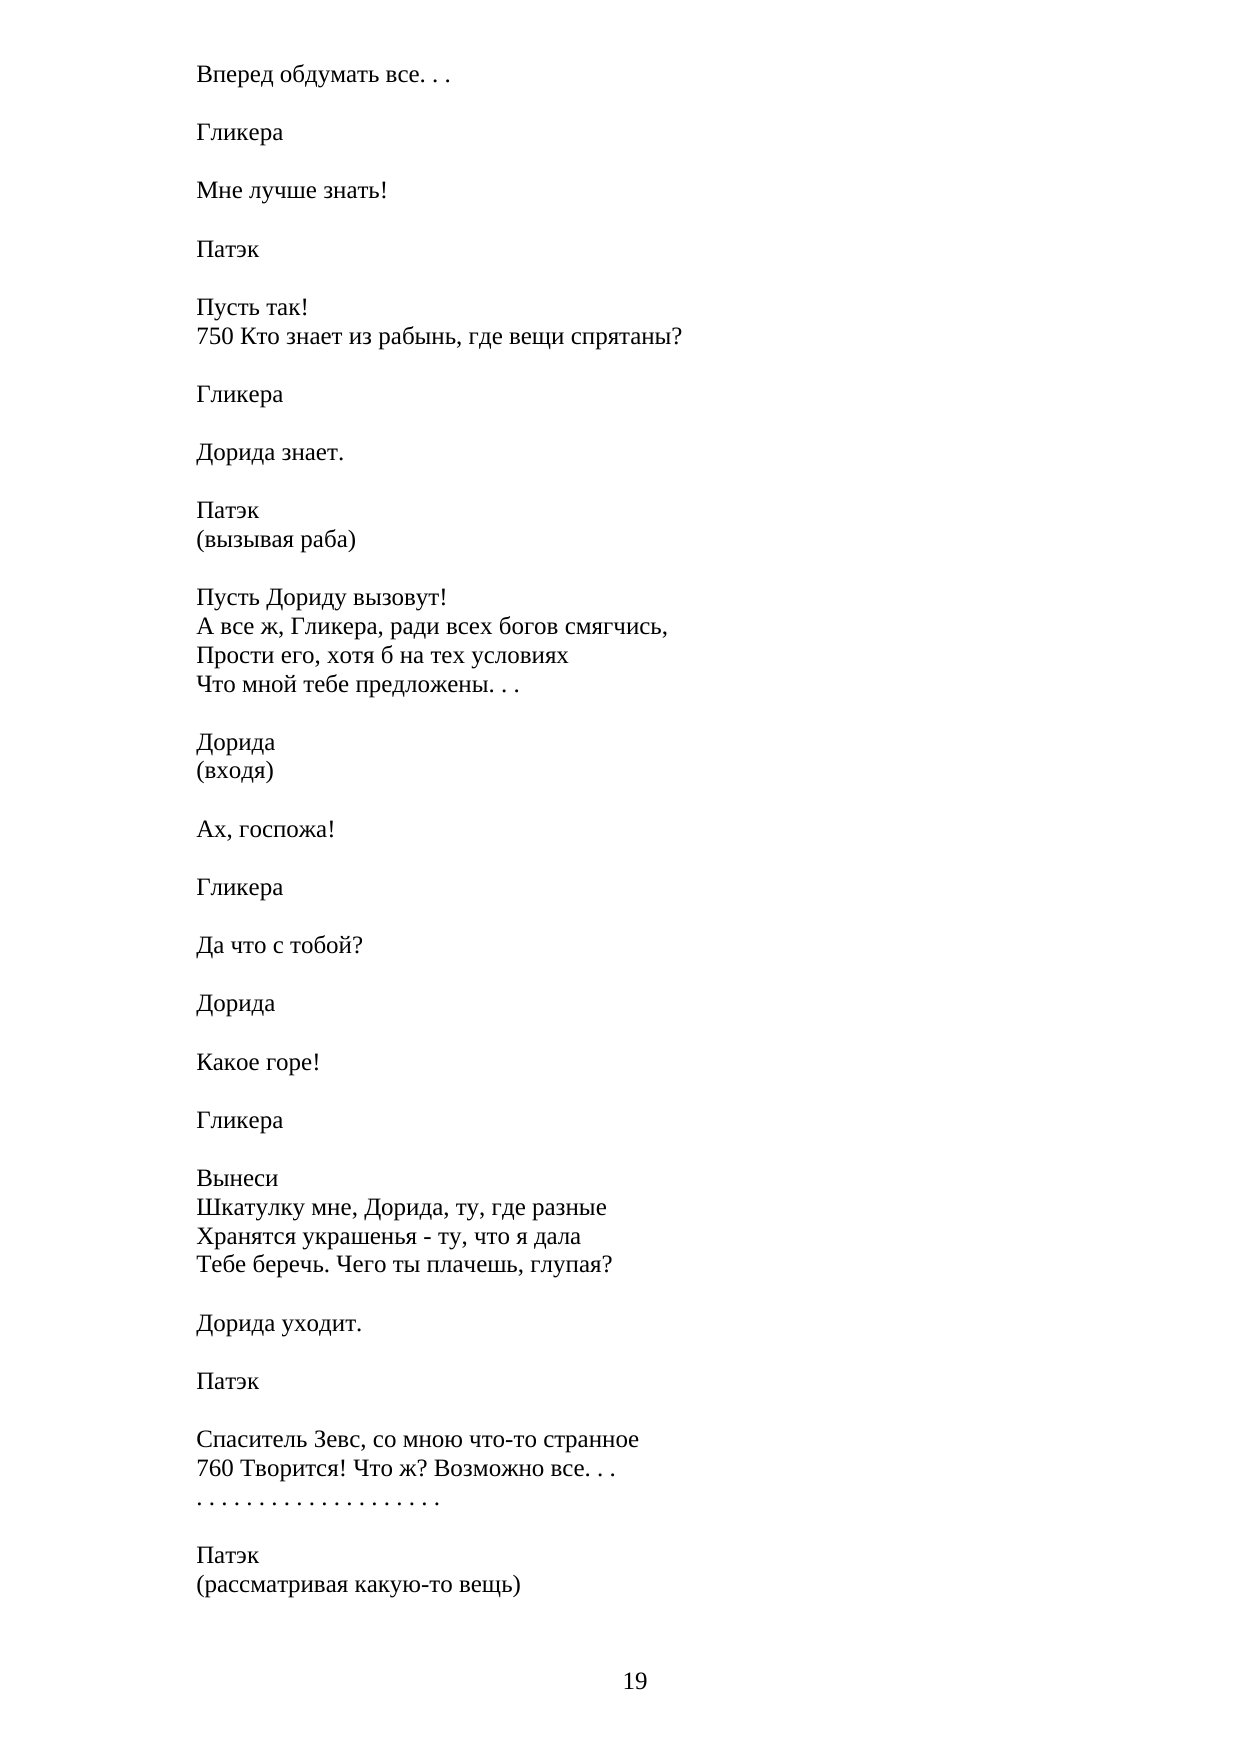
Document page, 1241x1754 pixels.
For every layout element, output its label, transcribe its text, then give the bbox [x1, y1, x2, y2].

text Дорида [177, 727, 1152, 756]
text Вынеси [177, 1163, 1152, 1192]
text Что мной тебе предложены. . . [177, 669, 1152, 697]
text Гликеpа [177, 1105, 1152, 1134]
text Патэк [177, 495, 1152, 524]
text А все ж, Гликера, ради всех богов смягчись, [177, 611, 1152, 640]
text Патэк [177, 1366, 1152, 1395]
text 750 Кто знает из рабынь, где вещи спрятаны? [177, 321, 1152, 349]
text Тебе беречь. Чего ты плачешь, глупая? [177, 1249, 1152, 1278]
text Пусть так! [177, 292, 1152, 321]
text Какое горе! [177, 1047, 1152, 1076]
text Дорида знает. [177, 437, 1152, 466]
text (вызывая раба) [177, 524, 1152, 553]
text . . . . . . . . . . . . . . . . . . . . [177, 1482, 1152, 1510]
text Да что с тобой? [177, 930, 1152, 959]
text Гликеpа [177, 379, 1152, 408]
text Пусть Дориду вызовут! [177, 582, 1152, 611]
text Гликера [177, 872, 1152, 901]
text Вперед обдумать все. . . [177, 59, 1152, 88]
text Хранятся украшенья - ту, что я дала [177, 1221, 1152, 1249]
text Гликеpа [177, 117, 1152, 146]
text Мне лучше знать! [177, 176, 1152, 204]
text Шкатулку мне, Дорида, ту, где разные [177, 1192, 1152, 1221]
text 760 Творится! Что ж? Возможно все. . . [177, 1453, 1152, 1482]
text (входя) [177, 756, 1152, 784]
text (рассматривая какую-то вещь) [177, 1569, 1152, 1597]
text Патэк [177, 1540, 1152, 1569]
text Спаситель Зевс, со мною что-то странное [177, 1424, 1152, 1453]
text Дорида уходит. [177, 1308, 1152, 1336]
text Прости его, хотя б на тех условиях [177, 640, 1152, 669]
text Патэк [177, 234, 1152, 262]
text Дорида [177, 988, 1152, 1017]
text Ах, госпожа! [177, 814, 1152, 843]
